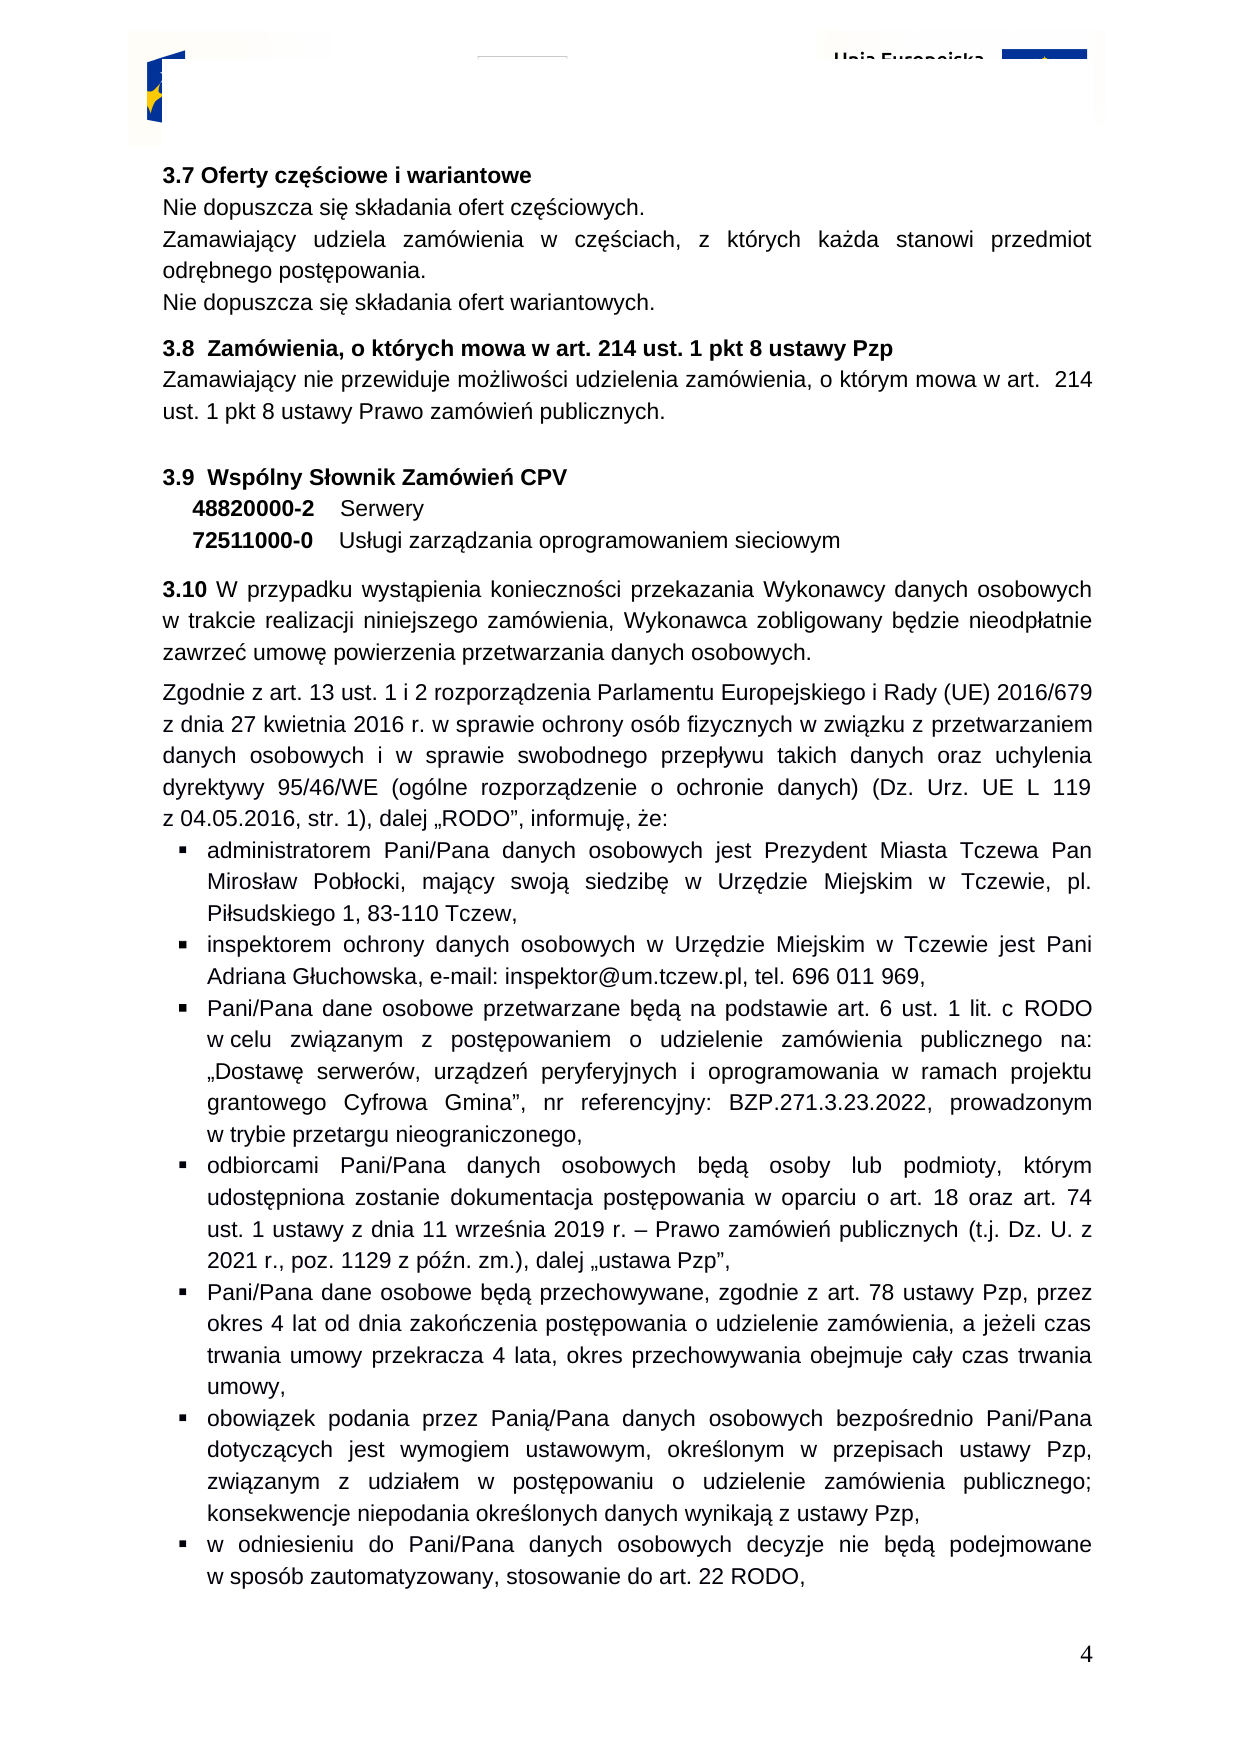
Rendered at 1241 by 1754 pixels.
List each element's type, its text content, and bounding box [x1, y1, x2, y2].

text Nie dopuszcza się składania ofert częściowych. [162, 194, 1093, 220]
list inspektorem ochrony danych osobowych w Urzędzie Miejskim w Tczewie jest Pani Adriana Głuchowska, e-mail: inspektor@um.tczew.pl, tel. 696 011 969, [177, 931, 1093, 989]
text Zamawiający nie przewiduje możliwości udzielenia zamówienia, o którym mowa w art. 214 ust. 1 pkt 8 ustawy Prawo zamówień publicznych. [162, 366, 1093, 424]
list w odniesieniu do Pani/Pana danych osobowych decyzje nie będą podejmowane w sposób zautomatyzowany, stosowanie do art. 22 RODO, [177, 1531, 1093, 1589]
list Pani/Pana dane osobowe przetwarzane będą na podstawie art. 6 ust. 1 lit. c RODO w celu związanym z postępowaniem o udzielenie zamówienia publicznego na: „Dostawę serwerów, urządzeń peryferyjnych i oprogramowania w ramach projektu grantowego Cyfrowa Gmina”, nr referencyjny: BZP.271.3.23.2022, prowadzonym w trybie przetargu nieograniczonego, [177, 994, 1093, 1147]
picture [128, 31, 331, 146]
text 3.8 Zamówienia, o których mowa w art. 214 ust. 1 pkt 8 ustawy Pzp [162, 335, 1093, 361]
list odbiorcami Pani/Pana danych osobowych będą osoby lub podmioty, którym udostępniona zostanie dokumentacja postępowania w oparciu o art. 18 oraz art. 74 ust. 1 ustawy z dnia 11 września 2019 r. – Prawo zamówień publicznych (t.j. Dz. U. z 2021 r., poz. 1129 z późn. zm.), dalej „ustawa Pzp”, [177, 1152, 1093, 1273]
text 72511000-0 Usługi zarządzania oprogramowaniem sieciowym [192, 527, 1093, 553]
text 48820000-2 Serwery [192, 495, 1093, 522]
list administratorem Pani/Pana danych osobowych jest Prezydent Miasta Tczewa Pan Mirosław Pobłocki, mający swoją siedzibę w Urzędzie Miejskim w Tczewie, pl. Piłsudskiego 1, 83-110 Tczew, [177, 837, 1093, 926]
text 3.10 W przypadku wystąpienia konieczności przekazania Wykonawcy danych osobowych w trakcie realizacji niniejszego zamówienia, Wykonawca zobligowany będzie nieodpłatnie zawrzeć umowę powierzenia przetwarzania danych osobowych. [162, 576, 1093, 665]
picture [816, 30, 1106, 125]
picture [458, 36, 754, 59]
list obowiązek podania przez Panią/Pana danych osobowych bezpośrednio Pani/Pana dotyczących jest wymogiem ustawowym, określonym w przepisach ustawy Pzp, związanym z udziałem w postępowaniu o udzielenie zamówienia publicznego; konsekwencje niepodania określonych danych wynikają z ustawy Pzp, [177, 1405, 1093, 1526]
text 3.7 Oferty częściowe i wariantowe [162, 162, 1093, 189]
text Zamawiający udziela zamówienia w częściach, z których każda stanowi przedmiot odrębnego postępowania. [162, 226, 1093, 283]
list Pani/Pana dane osobowe będą przechowywane, zgodnie z art. 78 ustawy Pzp, przez okres 4 lat od dnia zakończenia postępowania o udzielenie zamówienia, a jeżeli czas trwania umowy przekracza 4 lata, okres przechowywania obejmuje cały czas trwania umowy, [177, 1279, 1093, 1400]
text Nie dopuszcza się składania ofert wariantowych. [162, 289, 1093, 315]
text Zgodnie z art. 13 ust. 1 i 2 rozporządzenia Parlamentu Europejskiego i Rady (UE) 2016/679 z dnia 27 kwietnia 2016 r. w sprawie ochrony osób fizycznych w związku z przetwarzaniem danych osobowych i w sprawie swobodnego przepływu takich danych oraz uchylenia dyrektywy 95/46/WE (ogólne rozporządzenie o ochronie danych) (Dz. Urz. UE L 119 z 04.05.2016, str. 1), dalej „RODO”, informuję, że: [162, 679, 1093, 832]
text 3.9 Wspólny Słownik Zamówień CPV [162, 464, 1093, 490]
